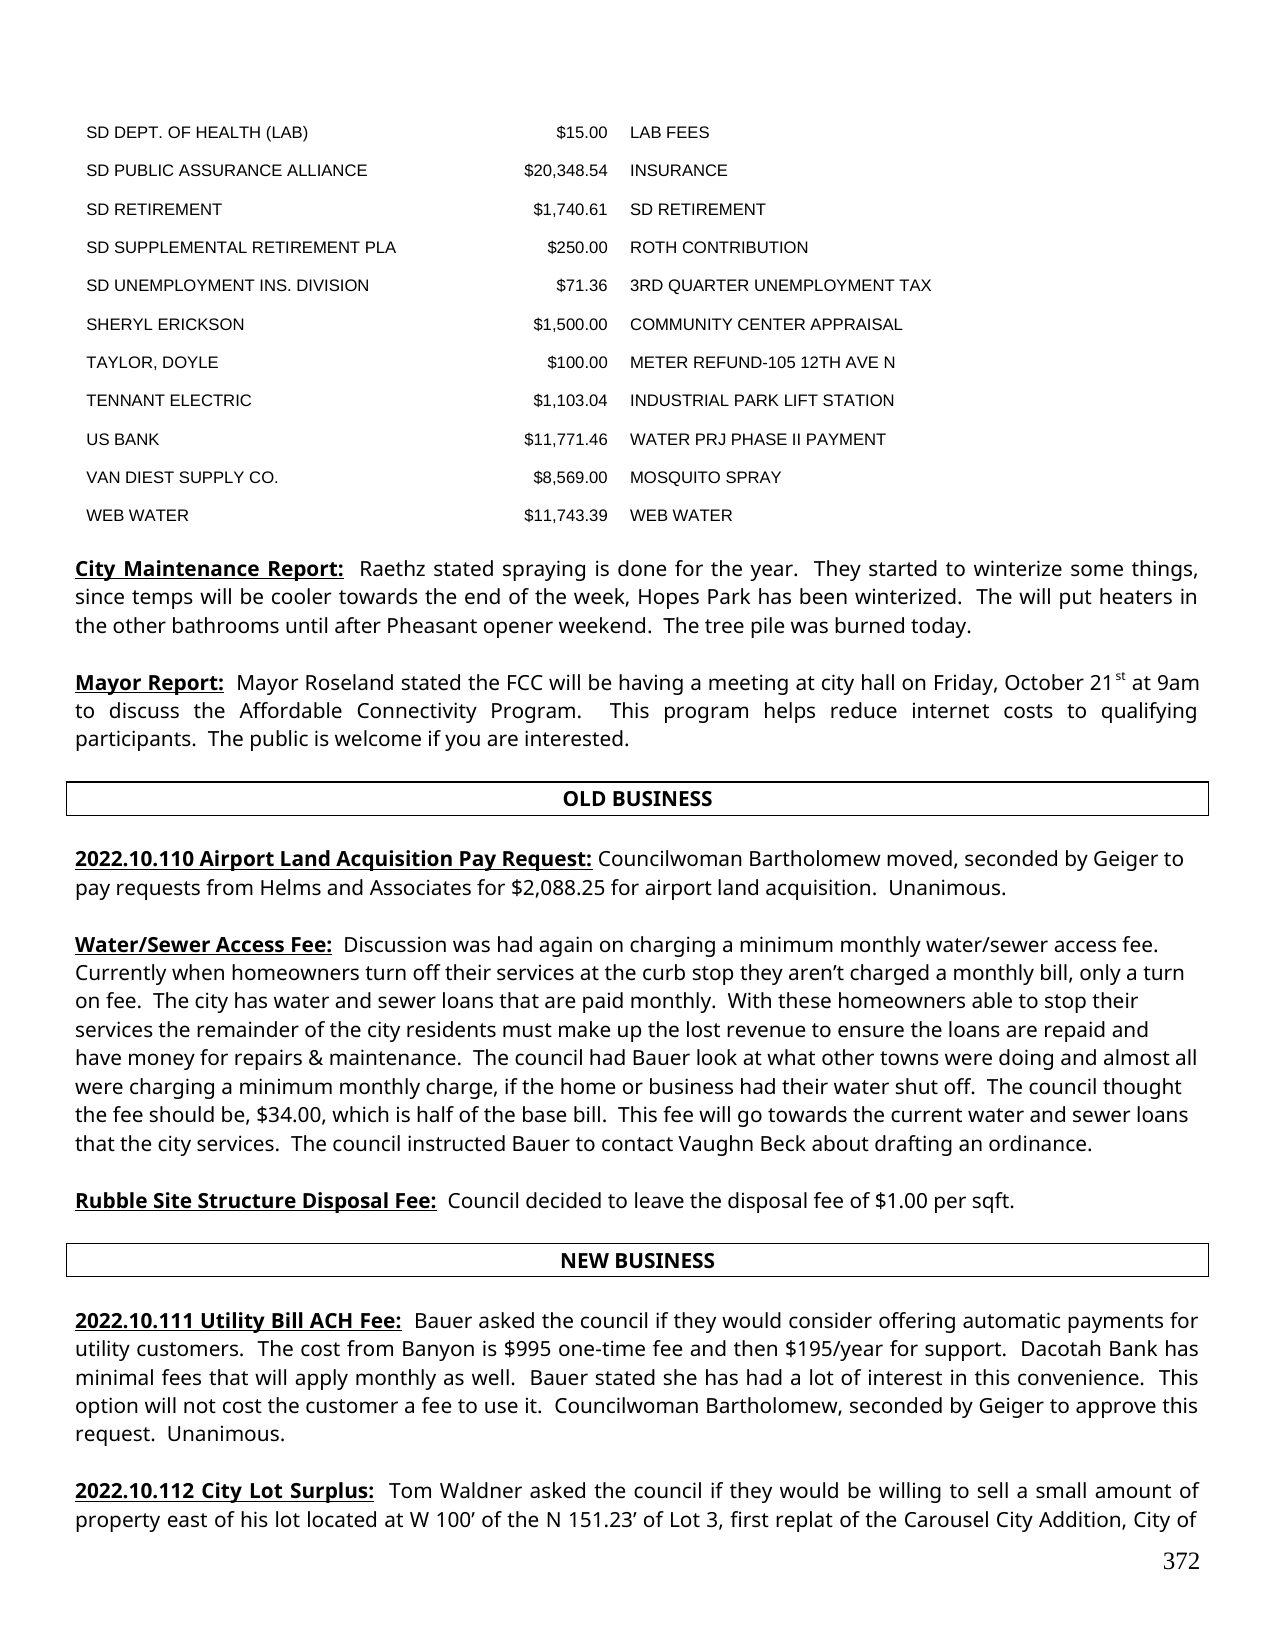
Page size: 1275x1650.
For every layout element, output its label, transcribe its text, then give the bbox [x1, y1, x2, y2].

table_cell US BANK [75, 410, 450, 449]
table_cell MOSQUITO SPRAY [619, 449, 1200, 487]
table_cell $11,771.46 [450, 410, 619, 449]
table_cell $250.00 [450, 219, 619, 257]
table_cell WATER PRJ PHASE II PAYMENT [619, 410, 1200, 449]
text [75, 1476, 1200, 1533]
table_cell SD Unemployment Ins. Division [75, 257, 450, 295]
table_cell $71.36 [450, 257, 619, 295]
table_cell WEB WATER [75, 487, 450, 525]
table_cell ROTH CONTRIBUTION [619, 219, 1200, 257]
table_cell INDUSTRIAL PARK LIFT STATION [619, 372, 1200, 410]
table_cell WEB WATER [619, 487, 1200, 525]
table_cell $8,569.00 [450, 449, 619, 487]
table_cell community center APPRAISAL [619, 295, 1200, 334]
table_cell METER REFUND-105 12TH AVE N [619, 334, 1200, 372]
table_cell SHERYL ERICKSON [75, 295, 450, 334]
table_cell SD DEPT. OF HEALTH (LAB) [75, 104, 450, 142]
table_cell TAYLOR, DOYLE [75, 334, 450, 372]
table_cell SD Retirement [619, 180, 1200, 219]
table_cell $20,348.54 [450, 142, 619, 180]
text NEW BUSINESS [67, 1244, 1208, 1276]
subtitle Water/Sewer Access Fee: Discussion was had again on charging a minimum monthly water/sewer access fee. Currently when homeowners turn off their services at the curb stop they aren’t charged a monthly bill, only a turn on fee. The city has water and sewer loans that are paid monthly. With these homeowners able to stop their services the remainder of the city residents must make up the lost revenue to ensure the loans are repaid and have money for repairs & maintenance. The council had Bauer look at what other towns were doing and almost all were charging a minimum monthly charge, if the home or business had their water shut off. The council thought the fee should be, $34.00, which is half of the base bill. This fee will go towards the current water and sewer loans that the city services. The council instructed Bauer to contact Vaughn Beck about drafting an ordinance. [75, 930, 1200, 1157]
text 2022.10.111 Utility Bill ACH Fee: Bauer asked the council if they would consider offering automatic payments for utility customers. The cost from Banyon is $995 one-time fee and then $195/year for support. Dacotah Bank has minimal fees that will apply monthly as well. Bauer stated she has had a lot of interest in this convenience. This option will not cost the customer a fee to use it. Councilwoman Bartholomew, seconded by Geiger to approve this request. Unanimous. [75, 1306, 1200, 1448]
table_cell VAN DIEST SUPPLY CO. [75, 449, 450, 487]
table_cell 3RD QUARTER UNEMPLOYMENT TAX [619, 257, 1200, 295]
table_cell $11,743.39 [450, 487, 619, 525]
table_cell INSURANCE [619, 142, 1200, 180]
text OLD BUSINESS [67, 783, 1208, 815]
table_cell SD RETIREMENT [75, 180, 450, 219]
subtitle Rubble Site Structure Disposal Fee: Council decided to leave the disposal fee of $1.00 per sqft. [75, 1186, 1200, 1214]
text Mayor Report: Mayor Roseland stated the FCC will be having a meeting at city hall on Friday, October 21st at 9am to discuss the Affordable Connectivity Program. This program helps reduce internet costs to qualifying participants. The public is welcome if you are interested. [75, 668, 1200, 753]
table_cell SD Public Assurance Alliance [75, 142, 450, 180]
table_cell TENNANT ELECTRIC [75, 372, 450, 410]
subtitle 2022.10.110 Airport Land Acquisition Pay Request: Councilwoman Bartholomew moved, seconded by Geiger to pay requests from Helms and Associates for $2,088.25 for airport land acquisition. Unanimous. [75, 844, 1200, 901]
table_cell $1,740.61 [450, 180, 619, 219]
table_cell $1,103.04 [450, 372, 619, 410]
table_cell $15.00 [450, 104, 619, 142]
text City Maintenance Report: Raethz stated spraying is done for the year. They started to winterize some things, since temps will be cooler towards the end of the week, Hopes Park has been winterized. The will put heaters in the other bathrooms until after Pheasant opener weekend. The tree pile was burned today. [75, 554, 1200, 639]
table_cell LAB FEES [619, 104, 1200, 142]
table_cell $1,500.00 [450, 295, 619, 334]
table_cell $100.00 [450, 334, 619, 372]
table_cell SD SUPPLEMENTAL RETIREMENT PLA [75, 219, 450, 257]
